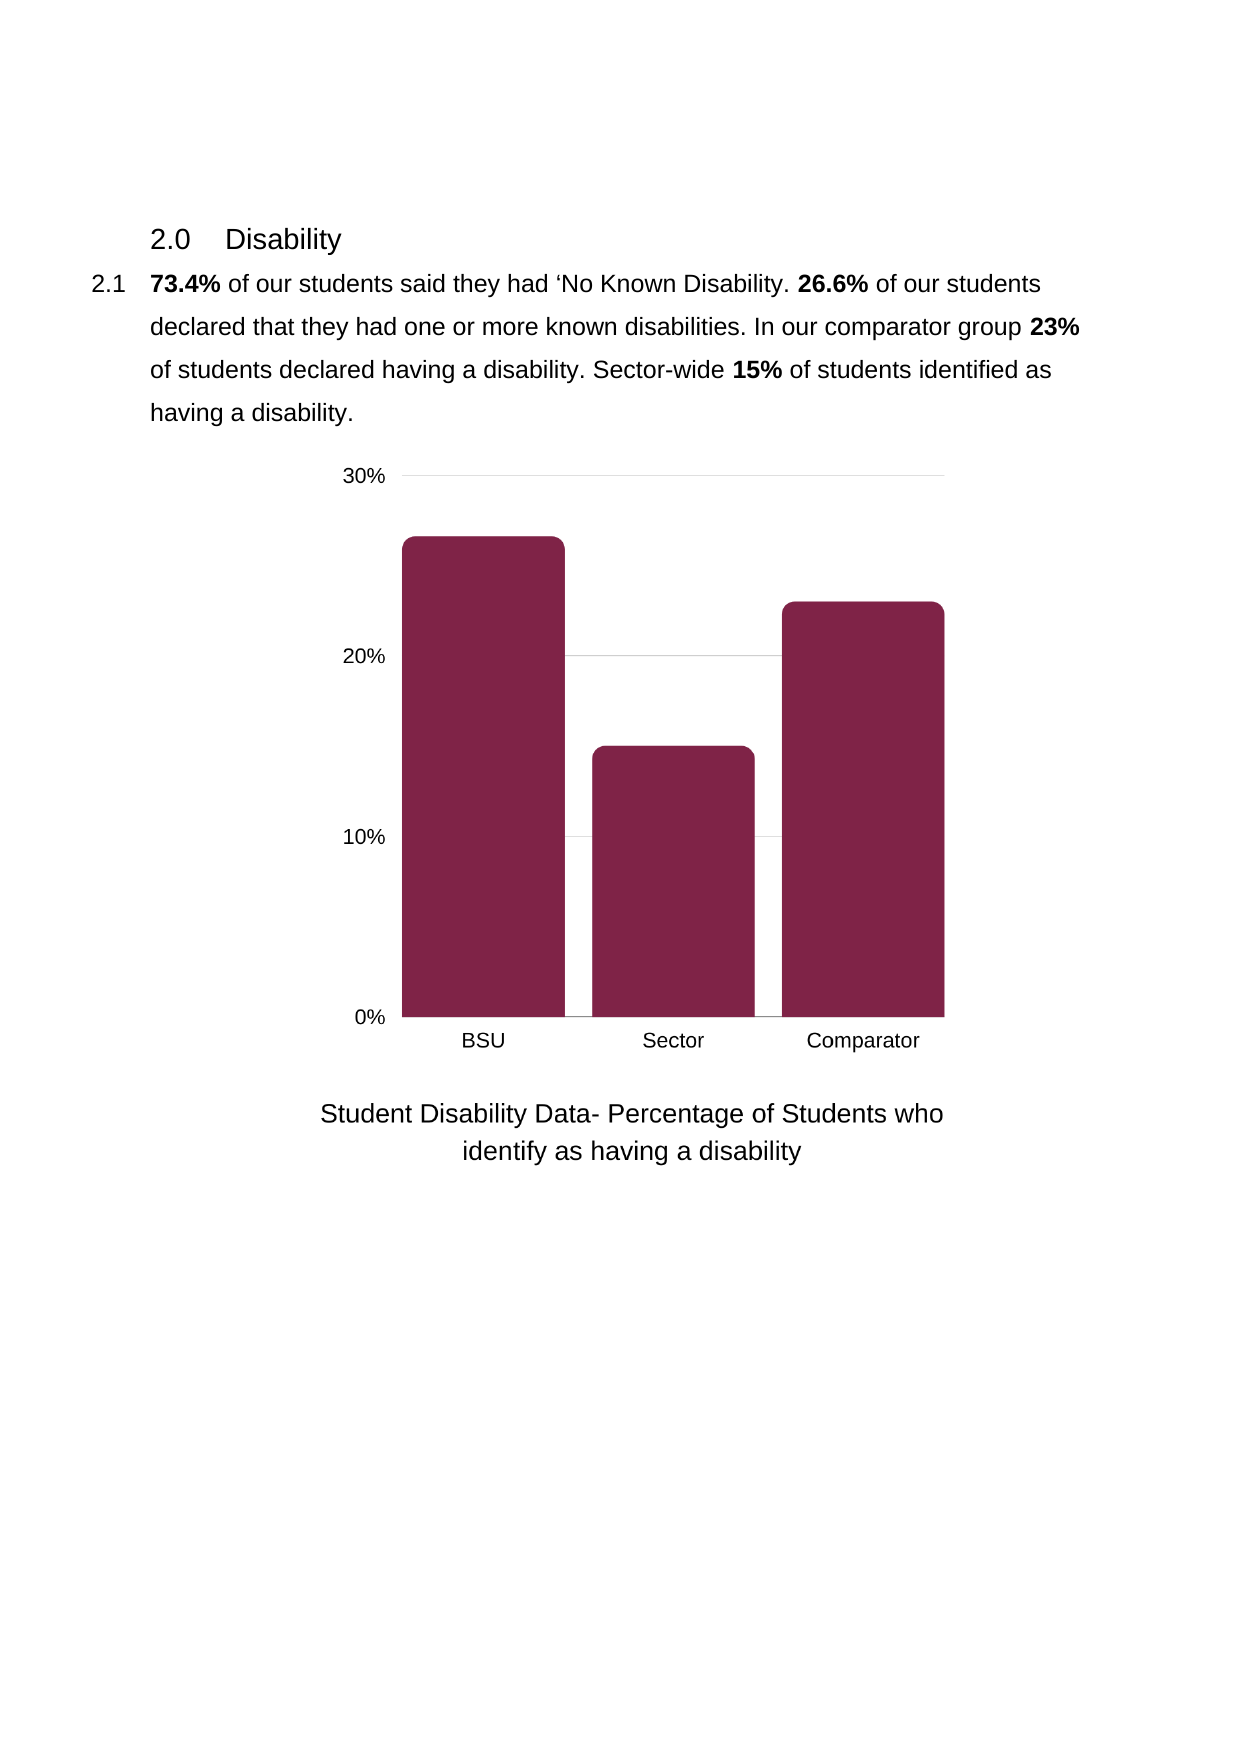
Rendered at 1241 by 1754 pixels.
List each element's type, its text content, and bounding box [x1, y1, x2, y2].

text 2.1 73.4% of our students said they had ‘No Known Disability. 26.6% of our students declared that they had one or more known disabilities. In our comparator group 23% of students declared having a disability. Sector-wide 15% of students identified as having a disability. [91, 269, 1090, 427]
picture [270, 447, 993, 1169]
subtitle 2.0 Disability [150, 222, 1090, 255]
